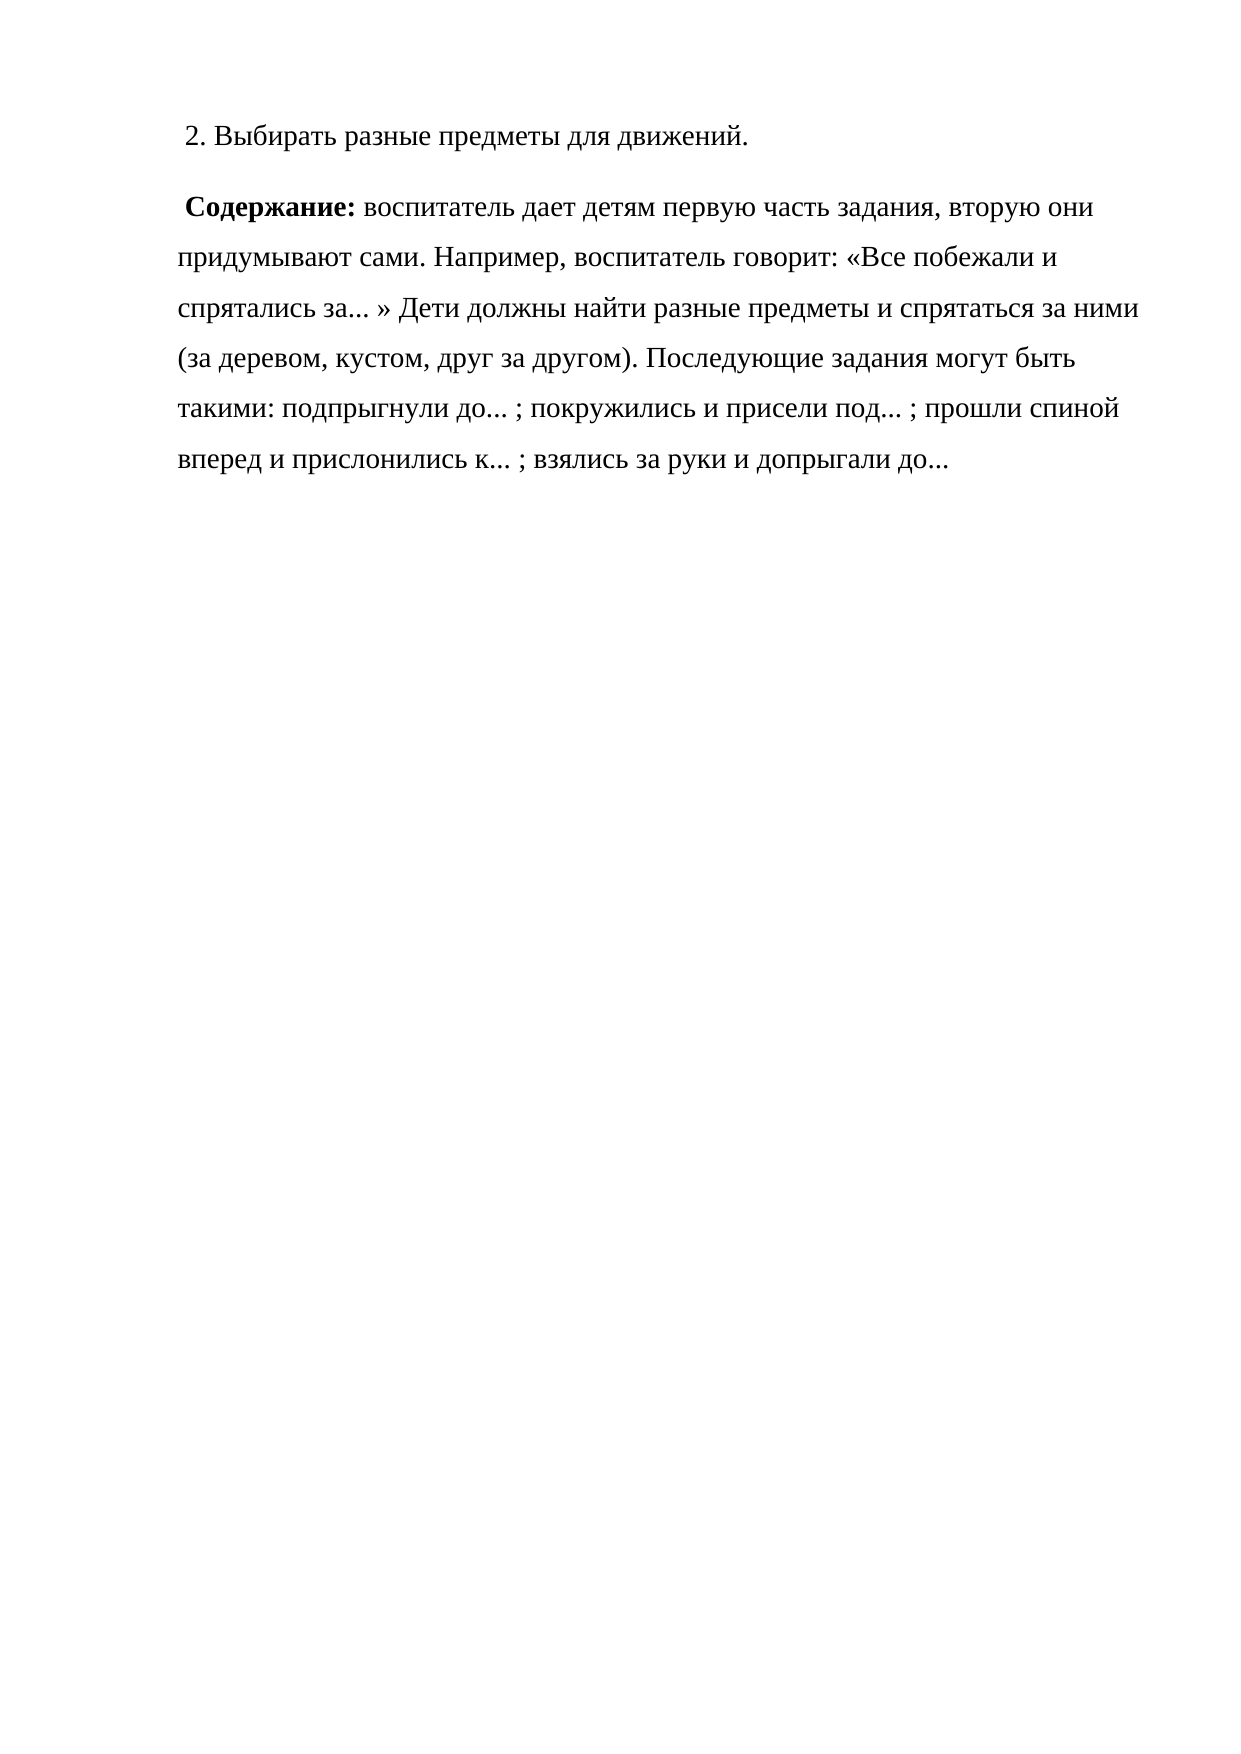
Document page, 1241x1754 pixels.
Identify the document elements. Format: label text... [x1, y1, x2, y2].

text 2. Выбирать разные предметы для движений. [177, 118, 1152, 152]
text Содержание: воспитатель дает детям первую часть задания, вторую они придумывают сами. Например, воспитатель говорит: «Все побежали и спрятались за... » Дети должны найти разные предметы и спрятаться за ними (за деревом, кустом, друг за другом). Последующие задания могут быть такими: подпрыгнули до... ; покружились и присели под... ; прошли спиной вперед и прислонились к... ; взялись за руки и допрыгали до... [177, 189, 1152, 474]
